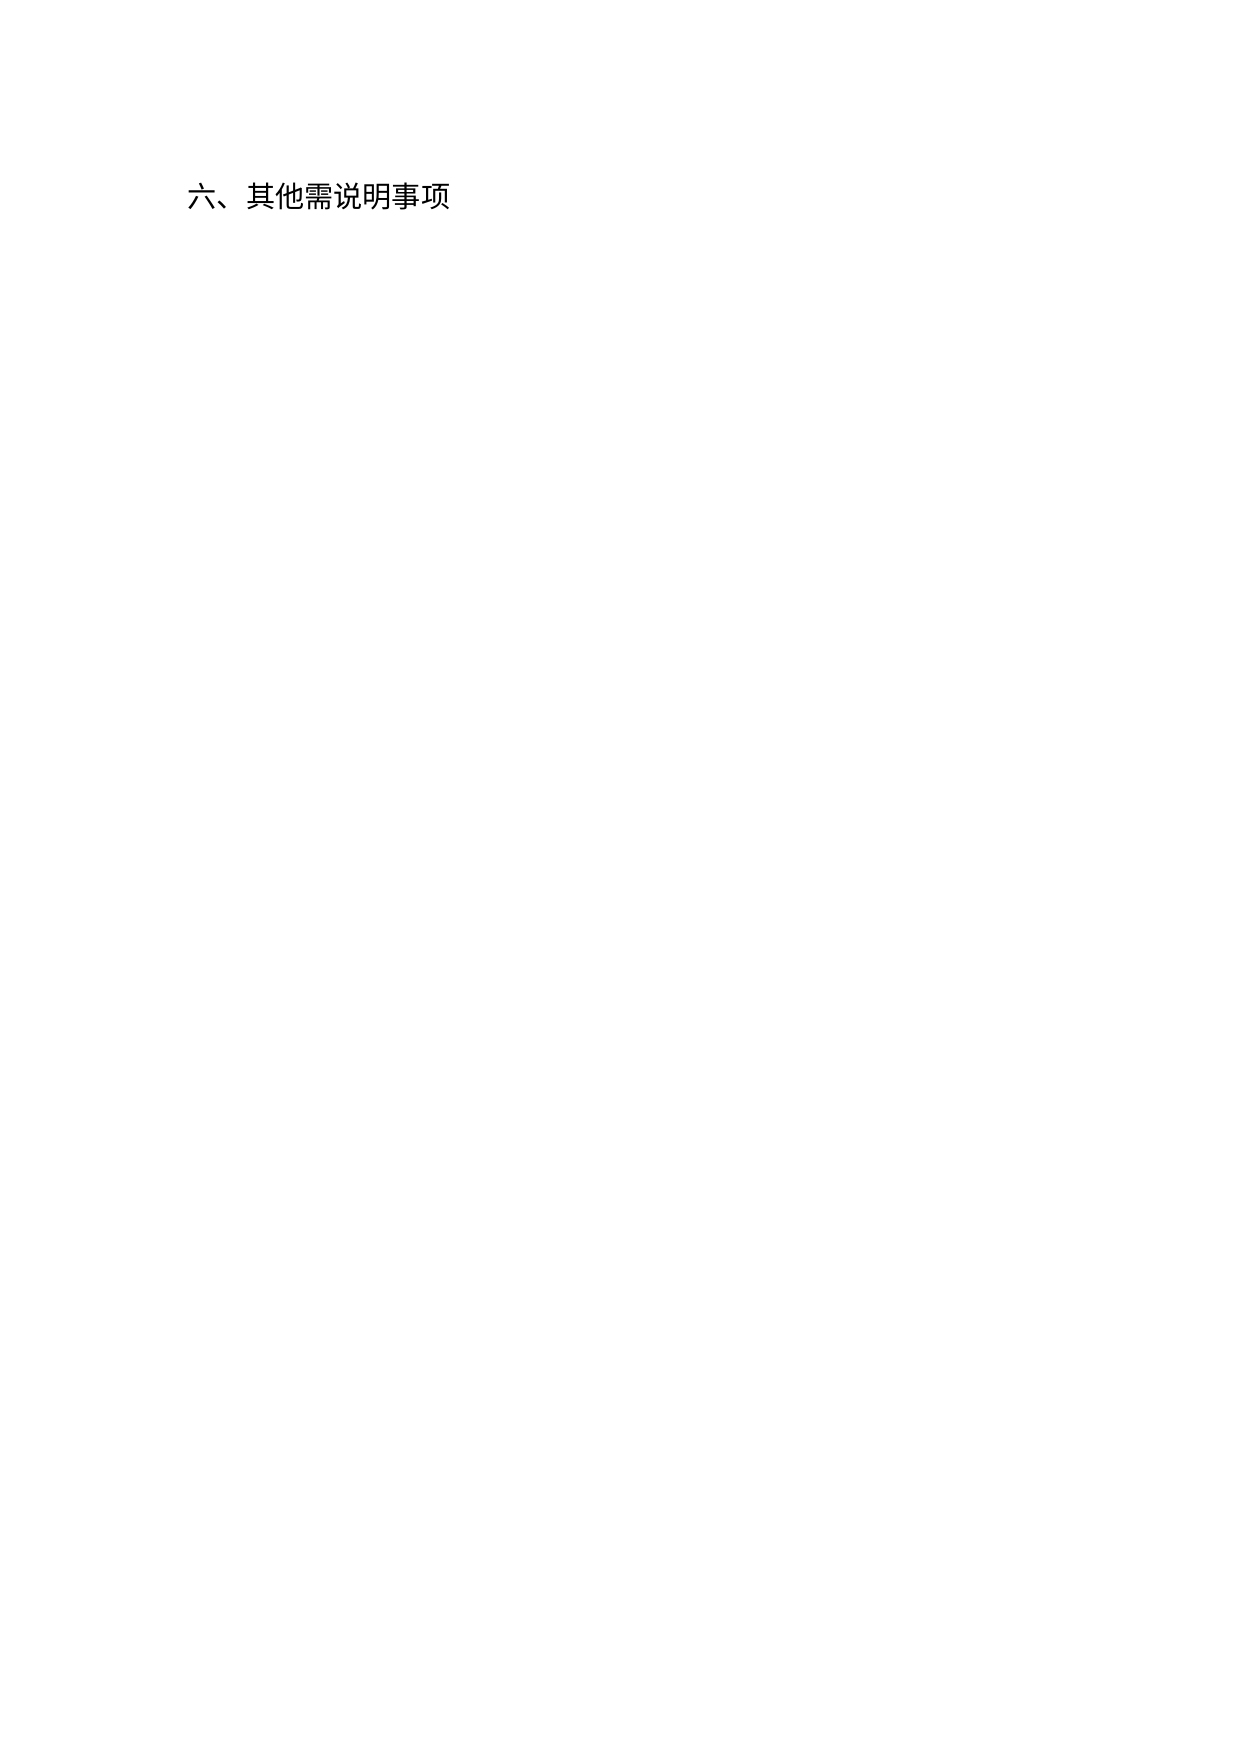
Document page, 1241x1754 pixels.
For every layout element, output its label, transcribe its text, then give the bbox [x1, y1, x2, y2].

text 六、其他需说明事项 [187, 162, 1053, 227]
